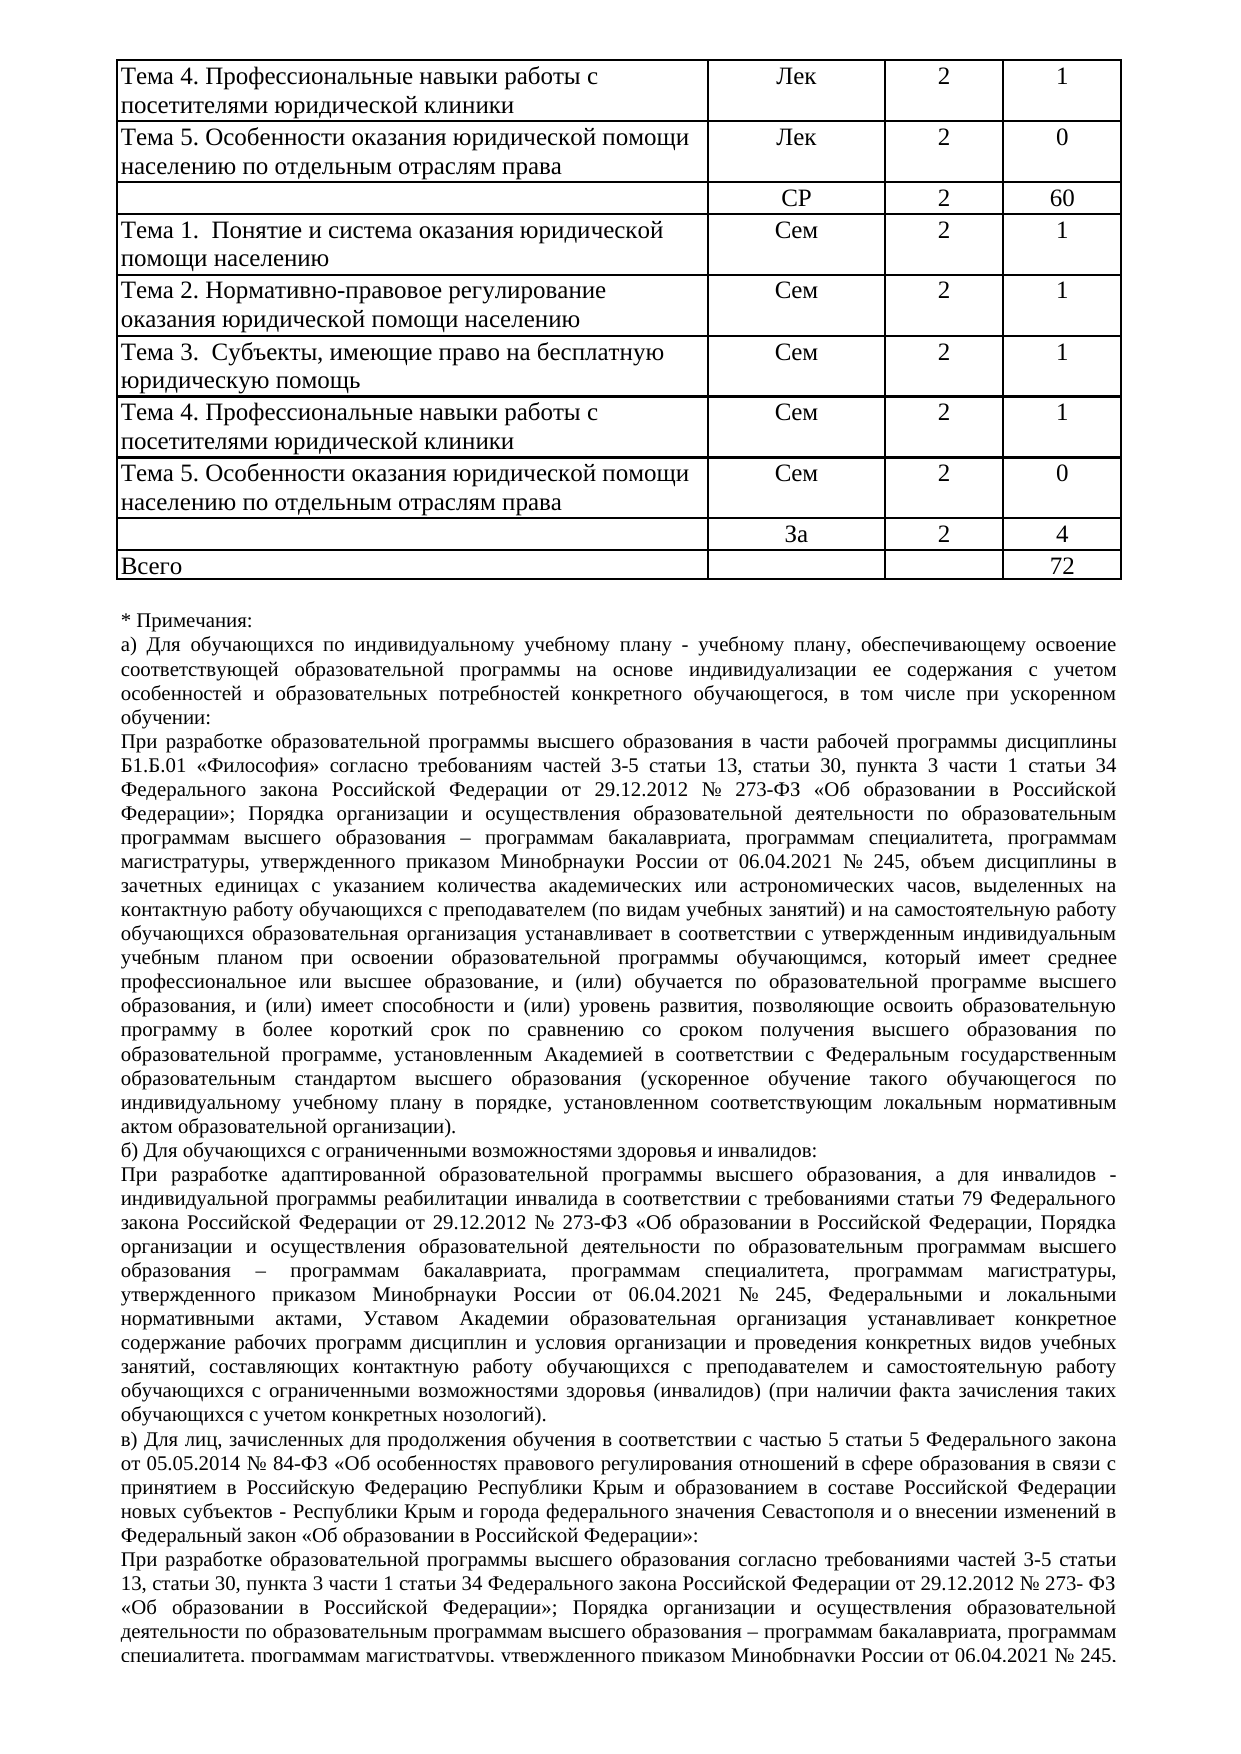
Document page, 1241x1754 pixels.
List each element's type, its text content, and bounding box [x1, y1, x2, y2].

table_cell За [709, 519, 884, 549]
table_cell Сем [709, 215, 884, 273]
table_cell 2 [886, 459, 1002, 517]
table_cell Тема 3. Субъекты, имеющие право на бесплатную юридическую помощь [118, 337, 707, 395]
table_cell [118, 183, 707, 213]
table_cell 2 [886, 519, 1002, 549]
table_cell 1 [1004, 398, 1120, 456]
table_cell Лек [709, 122, 884, 181]
table_cell Сем [709, 276, 884, 334]
table_cell Всего [118, 551, 707, 578]
table_cell 1 [1004, 337, 1120, 395]
table_cell * Примечания: а) Для обучающихся по индивидуальному учебному плану - учебному плану, обеспечивающему освоение соответствующей образовательной программы на основе индивидуализации ее содержания с учетом особенностей и образовательных потребностей конкретного обучающегося, в том числе при ускоренном обучении: При разработке образовательной программы высшего образования в части рабочей программы дисциплины Б1.Б.01 «Философия» согласно требованиям частей 3-5 статьи 13, статьи 30, пункта 3 части 1 статьи 34 Федерального закона Российской Федерации от 29.12.2012 № 273-ФЗ «Об образовании в Российской Федерации»; Порядка организации и осуществления образовательной деятельности по образовательным программам высшего образования – программам бакалавриата, программам специалитета, программам магистратуры, утвержденного приказом Минобрнауки России от 06.04.2021 № 245, объем дисциплины в зачетных единицах с указанием количества академических или астрономических часов, выделенных на контактную работу обучающихся с преподавателем (по видам учебных занятий) и на самостоятельную работу обучающихся образовательная организация устанавливает в соответствии с утвержденным индивидуальным учебным планом при освоении образовательной программы обучающимся, который имеет среднее профессиональное или высшее образование, и (или) обучается по образовательной программе высшего образования, и (или) имеет способности и (или) уровень развития, позволяющие освоить образовательную программу в более короткий срок по сравнению со сроком получения высшего образования по образовательной программе, установленным Академией в соответствии с Федеральным государственным образовательным стандартом высшего образования (ускоренное обучение такого обучающегося по индивидуальному учебному плану в порядке, установленном соответствующим локальным нормативным актом образовательной организации). б) Для обучающихся с ограниченными возможностями здоровья и инвалидов: При разработке адаптированной образовательной программы высшего образования, а для инвалидов - индивидуальной программы реабилитации инвалида в соответствии с требованиями статьи 79 Федерального закона Российской Федерации от 29.12.2012 № 273-ФЗ «Об образовании в Российской Федерации, Порядка организации и осуществления образовательной деятельности по образовательным программам высшего образования – программам бакалавриата, программам специалитета, программам магистратуры, утвержденного приказом Минобрнауки России от 06.04.2021 № 245, Федеральными и локальными нормативными актами, Уставом Академии образовательная организация устанавливает конкретное содержание рабочих программ дисциплин и условия организации и проведения конкретных видов учебных занятий, составляющих контактную работу обучающихся с преподавателем и самостоятельную работу обучающихся с ограниченными возможностями здоровья (инвалидов) (при наличии факта зачисления таких обучающихся с учетом конкретных нозологий). в) Для лиц, зачисленных для продолжения обучения в соответствии с частью 5 статьи 5 Федерального закона от 05.05.2014 № 84-ФЗ «Об особенностях правового регулирования отношений в сфере образования в связи с принятием в Российскую Федерацию Республики Крым и образованием в составе Российской Федерации новых субъектов - Республики Крым и города федерального значения Севастополя и о внесении изменений в Федеральный закон «Об образовании в Российской Федерации»: При разработке образовательной программы высшего образования согласно требованиями частей 3-5 статьи 13, статьи 30, пункта 3 части 1 статьи 34 Федерального закона Российской Федерации от 29.12.2012 № 273- ФЗ «Об образовании в Российской Федерации»; Порядка организации и осуществления образовательной деятельности по образовательным программам высшего образования – программам бакалавриата, программам специалитета, программам магистратуры, утвержденного приказом Минобрнауки России от 06.04.2021 № 245, объем дисциплины в зачетных единицах с указанием количества [117, 580, 1121, 1662]
table_cell 2 [886, 276, 1002, 334]
table_cell Тема 1. Понятие и система оказания юридической помощи населению [118, 215, 707, 273]
table_cell 2 [886, 337, 1002, 395]
table_cell Тема 5. Особенности оказания юридической помощи населению по отдельным отраслям права [118, 122, 707, 181]
table_cell 2 [886, 398, 1002, 456]
table_cell [118, 519, 707, 549]
table_cell 72 [1004, 551, 1120, 578]
table_cell Сем [709, 398, 884, 456]
table_cell СР [709, 183, 884, 213]
table_header 1 [1004, 61, 1120, 120]
table_cell 60 [1004, 183, 1120, 213]
table_cell 4 [1004, 519, 1120, 549]
table_cell 2 [886, 122, 1002, 181]
table_cell Тема 2. Нормативно-правовое регулирование оказания юридической помощи населению [118, 276, 707, 334]
table_header Лек [709, 61, 884, 120]
table_header Тема 4. Профессиональные навыки работы с посетителями юридической клиники [118, 61, 707, 120]
table_cell Тема 4. Профессиональные навыки работы с посетителями юридической клиники [118, 398, 707, 456]
table_cell 0 [1004, 459, 1120, 517]
table_cell [886, 551, 1002, 578]
table_cell 2 [886, 183, 1002, 213]
table_cell 1 [1004, 276, 1120, 334]
table_cell 0 [1004, 122, 1120, 181]
table_cell Тема 5. Особенности оказания юридической помощи населению по отдельным отраслям права [118, 459, 707, 517]
table_cell Сем [709, 459, 884, 517]
table_header 2 [886, 61, 1002, 120]
table_cell 1 [1004, 215, 1120, 273]
table_cell Сем [709, 337, 884, 395]
table_cell [709, 551, 884, 578]
table_cell 2 [886, 215, 1002, 273]
